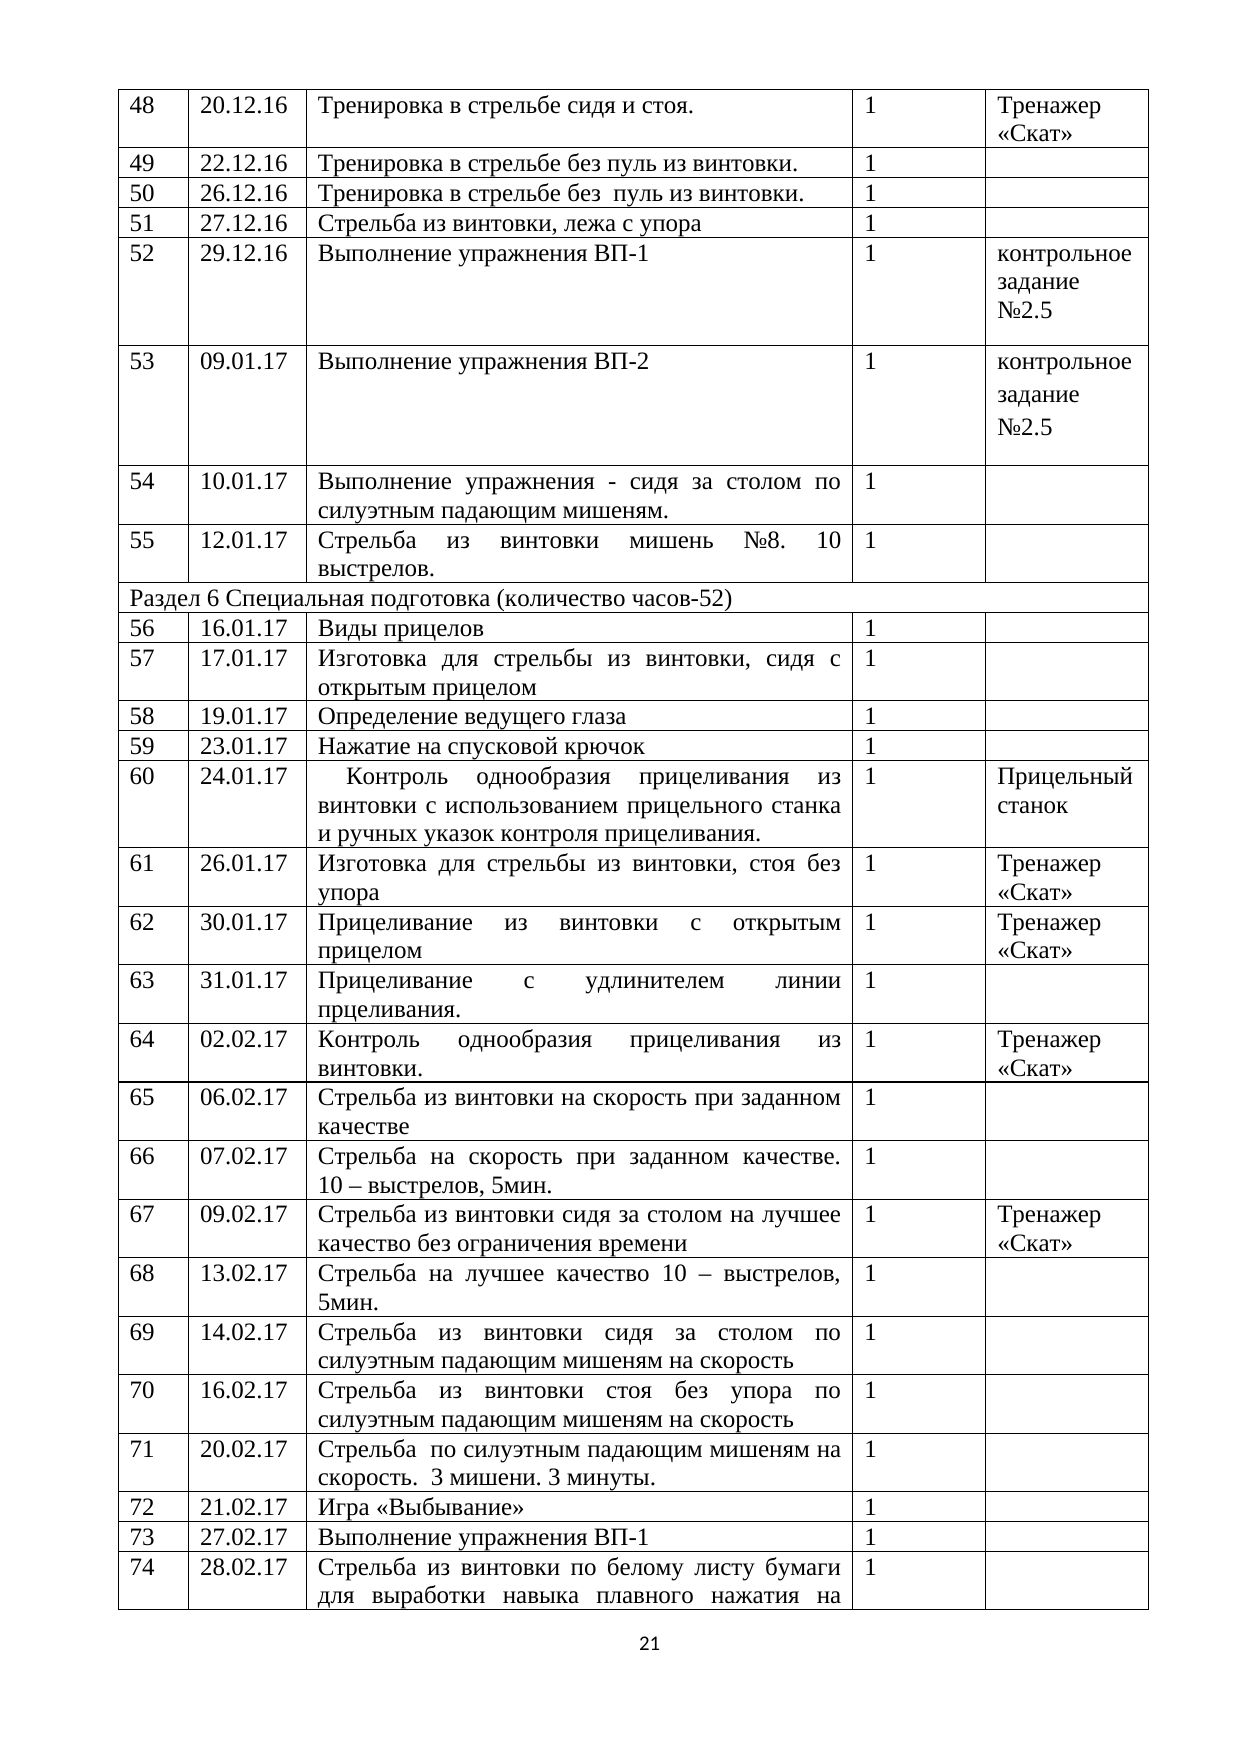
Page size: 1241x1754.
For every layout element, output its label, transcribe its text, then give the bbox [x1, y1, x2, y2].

table_cell 50 [119, 178, 188, 207]
table_cell 10.01.17 [189, 466, 306, 524]
table_cell [986, 148, 1148, 177]
table_cell Стрельба из винтовки мишень №8. 10 выстрелов. [307, 525, 852, 582]
table_cell 49 [119, 148, 188, 177]
table_cell [986, 1083, 1148, 1140]
table_cell 1 [853, 1083, 985, 1140]
table_cell 1 [853, 1024, 985, 1081]
table_cell [986, 965, 1148, 1023]
table_cell Тренажер «Скат» [986, 907, 1148, 964]
table_cell 14.02.17 [189, 1317, 306, 1374]
table_cell 66 [119, 1141, 188, 1198]
table_cell 1 [853, 466, 985, 524]
table_cell 31.01.17 [189, 965, 306, 1023]
table_cell [986, 1492, 1148, 1521]
table_cell контрольное задание №2.5 [986, 238, 1148, 345]
table_cell 09.02.17 [189, 1200, 306, 1257]
table_cell Стрельба на лучшее качество 10 – выстрелов, 5мин. [307, 1258, 852, 1316]
table_cell Прицельный станок [986, 761, 1148, 847]
table_cell Выполнение упражнения ВП-1 [307, 238, 852, 345]
table_cell 1 [853, 907, 985, 964]
table_cell 26.12.16 [189, 178, 306, 207]
table_cell 22.12.16 [189, 148, 306, 177]
table_cell [986, 643, 1148, 700]
table_cell 13.02.17 [189, 1258, 306, 1316]
table_cell Прицеливание из винтовки с открытым прицелом [307, 907, 852, 964]
table_cell Стрельба из винтовки сидя за столом по силуэтным падающим мишеням на скорость [307, 1317, 852, 1374]
table_cell 59 [119, 731, 188, 760]
table_cell Выполнение упражнения ВП-1 [307, 1522, 852, 1551]
table_cell Изготовка для стрельбы из винтовки, сидя с открытым прицелом [307, 643, 852, 700]
table_cell 27.12.16 [189, 208, 306, 237]
table_cell 74 [119, 1552, 188, 1609]
table_cell 72 [119, 1492, 188, 1521]
table_cell Тренажер «Скат» [986, 1200, 1148, 1257]
table_cell контрольное задание №2.5 [986, 346, 1148, 465]
table_cell Стрельба из винтовки на скорость при заданном качестве [307, 1083, 852, 1140]
table_cell Тренажер «Скат» [986, 1024, 1148, 1081]
table_cell 69 [119, 1317, 188, 1374]
table_cell [986, 1258, 1148, 1316]
table_cell 28.02.17 [189, 1552, 306, 1609]
table_cell 64 [119, 1024, 188, 1081]
table_cell [986, 208, 1148, 237]
table_cell 53 [119, 346, 188, 465]
table_cell 06.02.17 [189, 1083, 306, 1140]
table_cell 20.12.16 [189, 90, 306, 147]
table_cell 1 [853, 965, 985, 1023]
table_cell Стрельба из винтовки сидя за столом на лучшее качество без ограничения времени [307, 1200, 852, 1257]
table_cell [986, 731, 1148, 760]
table_cell 1 [853, 1141, 985, 1198]
table_cell Прицеливание с удлинителем линии прцеливания. [307, 965, 852, 1023]
table_cell 24.01.17 [189, 761, 306, 847]
table_cell Изготовка для стрельбы из винтовки, стоя без упора [307, 848, 852, 906]
table_cell Определение ведущего глаза [307, 701, 852, 730]
table_cell 48 [119, 90, 188, 147]
table_cell 52 [119, 238, 188, 345]
table_cell Тренировка в стрельбе без пуль из винтовки. [307, 148, 852, 177]
table_cell 1 [853, 1317, 985, 1374]
table_cell 21.02.17 [189, 1492, 306, 1521]
table_cell 27.02.17 [189, 1522, 306, 1551]
table_cell 63 [119, 965, 188, 1023]
table_cell 17.01.17 [189, 643, 306, 700]
table_cell 30.01.17 [189, 907, 306, 964]
table_cell 56 [119, 613, 188, 642]
table_cell Нажатие на спусковой крючок [307, 731, 852, 760]
table_cell 60 [119, 761, 188, 847]
table_cell 1 [853, 178, 985, 207]
table_cell 29.12.16 [189, 238, 306, 345]
table_cell 1 [853, 238, 985, 345]
table_cell Игра «Выбывание» [307, 1492, 852, 1521]
table_cell 71 [119, 1434, 188, 1491]
table_cell Выполнение упражнения - сидя за столом по силуэтным падающим мишеням. [307, 466, 852, 524]
table_cell [986, 1317, 1148, 1374]
table_cell 68 [119, 1258, 188, 1316]
table_cell 07.02.17 [189, 1141, 306, 1198]
table_cell 61 [119, 848, 188, 906]
table_cell 16.01.17 [189, 613, 306, 642]
table_cell 02.02.17 [189, 1024, 306, 1081]
table_cell 1 [853, 90, 985, 147]
table_cell 1 [853, 701, 985, 730]
table_cell 20.02.17 [189, 1434, 306, 1491]
table_cell 1 [853, 1492, 985, 1521]
table_cell Стрельба из винтовки стоя без упора по силуэтным падающим мишеням на скорость [307, 1375, 852, 1433]
table_cell 62 [119, 907, 188, 964]
table_cell 09.01.17 [189, 346, 306, 465]
table_cell Стрельба на скорость при заданном качестве. 10 – выстрелов, 5мин. [307, 1141, 852, 1198]
table_cell 67 [119, 1200, 188, 1257]
table_cell [986, 466, 1148, 524]
table_cell 19.01.17 [189, 701, 306, 730]
table_cell Тренажер «Скат» [986, 848, 1148, 906]
table_cell 57 [119, 643, 188, 700]
table_cell 1 [853, 525, 985, 582]
table_cell [986, 1434, 1148, 1491]
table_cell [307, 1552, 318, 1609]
table_cell 1 [853, 613, 985, 642]
table_cell 1 [853, 1375, 985, 1433]
table_cell [986, 525, 1148, 582]
table_cell 1 [853, 1434, 985, 1491]
table_cell 1 [853, 1522, 985, 1551]
table_cell Тренажер «Скат» [986, 90, 1148, 147]
table_cell 54 [119, 466, 188, 524]
table_cell 26.01.17 [189, 848, 306, 906]
table_cell 23.01.17 [189, 731, 306, 760]
table_cell 73 [119, 1522, 188, 1551]
table_cell 1 [853, 731, 985, 760]
table_cell Контроль однообразия прицеливания из винтовки с использованием прицельного станка и ручных указок контроля прицеливания. [307, 761, 852, 847]
table_cell [986, 1141, 1148, 1198]
table_cell Контроль однообразия прицеливания из винтовки. [307, 1024, 852, 1081]
table_cell [986, 1375, 1148, 1433]
table_cell 51 [119, 208, 188, 237]
table_cell 55 [119, 525, 188, 582]
table_cell 1 [853, 761, 985, 847]
table_cell Раздел 6 Специальная подготовка (количество часов-52) [119, 583, 1148, 612]
table_cell [986, 178, 1148, 207]
table_cell 1 [853, 1200, 985, 1257]
table_cell Стрельба из винтовки, лежа с упора [307, 208, 852, 237]
table_cell [986, 613, 1148, 642]
table_cell 1 [853, 208, 985, 237]
table_cell 12.01.17 [189, 525, 306, 582]
table_cell Выполнение упражнения ВП-2 [307, 346, 852, 465]
table_cell 65 [119, 1083, 188, 1140]
table_cell 16.02.17 [189, 1375, 306, 1433]
table_cell Тренировка в стрельбе сидя и стоя. [307, 90, 852, 147]
table_cell [986, 1552, 1148, 1609]
table_cell [986, 1522, 1148, 1551]
table_cell 1 [853, 643, 985, 700]
table_cell 58 [119, 701, 188, 730]
table_cell 70 [119, 1375, 188, 1433]
table_cell 1 [853, 1552, 985, 1609]
table_cell [986, 701, 1148, 730]
table_cell 1 [853, 346, 985, 465]
table_cell Стрельба по силуэтным падающим мишеням на скорость. 3 мишени. 3 минуты. [307, 1434, 852, 1491]
table_cell 1 [853, 848, 985, 906]
table_cell Тренировка в стрельбе без пуль из винтовки. [307, 178, 852, 207]
table_cell 1 [853, 148, 985, 177]
table_cell Виды прицелов [307, 613, 852, 642]
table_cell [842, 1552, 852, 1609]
table_cell 1 [853, 1258, 985, 1316]
